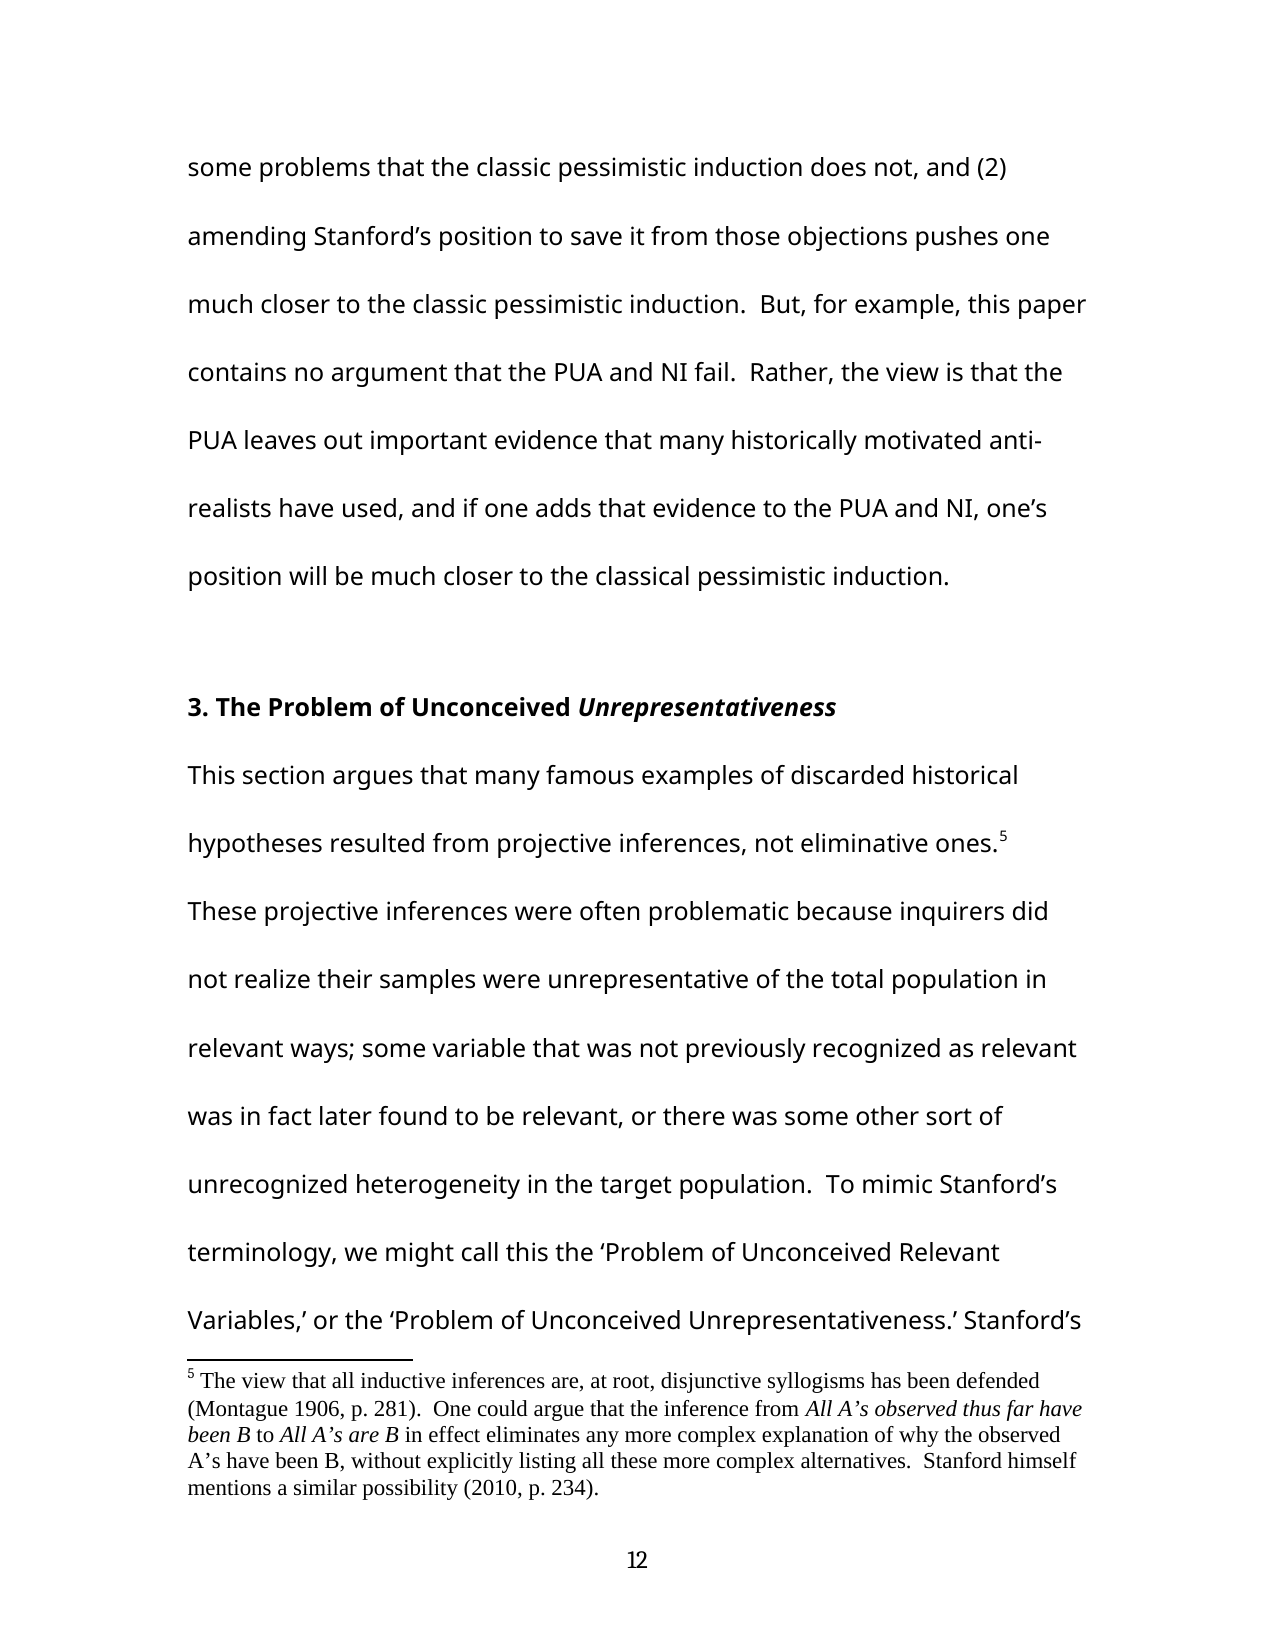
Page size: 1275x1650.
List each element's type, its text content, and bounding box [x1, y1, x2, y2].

text 3. The Problem of Unconceived Unrepresentativeness [187, 690, 1087, 724]
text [187, 150, 1087, 593]
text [187, 758, 1087, 1337]
